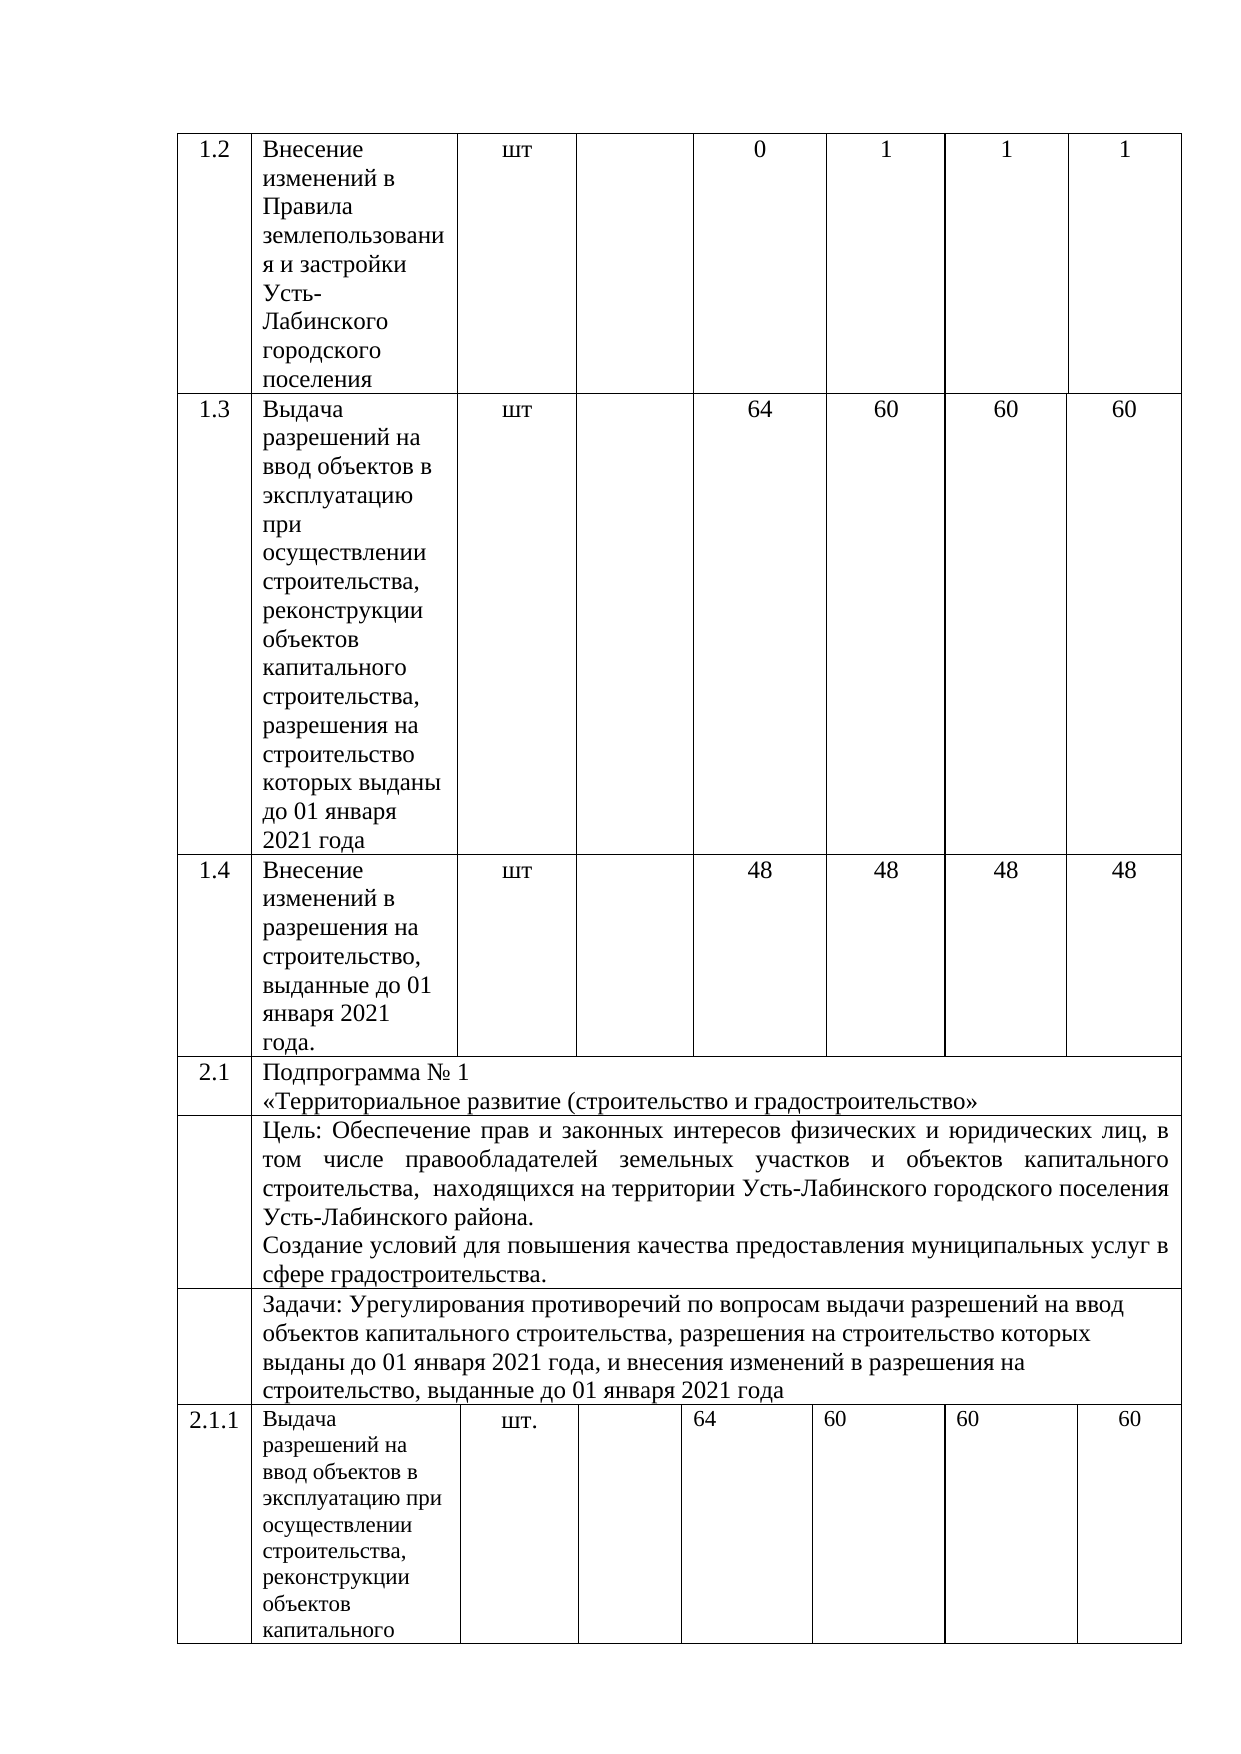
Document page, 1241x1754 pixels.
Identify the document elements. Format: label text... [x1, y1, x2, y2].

table_cell 48 [1067, 855, 1181, 1056]
table_cell [178, 1289, 251, 1404]
table_cell 1.2 [178, 134, 251, 393]
table_cell 60 [827, 394, 944, 854]
table_cell 1 [827, 134, 944, 393]
table_cell 64 [694, 394, 826, 854]
table_cell [579, 1405, 681, 1642]
table_cell шт [458, 394, 576, 854]
table_cell шт. [461, 1405, 578, 1642]
table_cell Подпрограмма № 1 «Территориальное развитие (строительство и градостроительство» [252, 1057, 1181, 1114]
table_cell [577, 134, 693, 393]
table_cell 2.1.1 [178, 1405, 251, 1642]
table_cell 2.1 [178, 1057, 251, 1114]
table_cell 60 [1067, 394, 1181, 854]
table_cell Внесение изменений в разрешения на строительство, выданные до 01 января 2021 года. [252, 855, 457, 1056]
table_cell 1.3 [178, 394, 251, 854]
table_cell шт [458, 855, 576, 1056]
table_cell Внесение изменений в Правила землепользования и застройки Усть-Лабинского городского поселения [252, 134, 457, 393]
table_cell 60 [813, 1405, 944, 1642]
table_cell Цель: Обеспечение прав и законных интересов физических и юридических лиц, в том числе правообладателей земельных участков и объектов капитального строительства, находящихся на территории Усть-Лабинского городского поселения Усть-Лабинского района. Создание условий для повышения качества предоставления муниципальных услуг в сфере градостроительства. [252, 1116, 1181, 1288]
table_cell шт [458, 134, 576, 393]
table_cell 1 [946, 134, 1068, 393]
table_cell 60 [946, 1405, 1077, 1642]
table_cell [252, 1405, 460, 1642]
table_cell 48 [827, 855, 944, 1056]
table_cell [577, 855, 693, 1056]
table_cell Задачи: Урегулирования противоречий по вопросам выдачи разрешений на ввод объектов капитального строительства, разрешения на строительство которых выданы до 01 января 2021 года, и внесения изменений в разрешения на строительство, выданные до 01 января 2021 года [252, 1289, 1181, 1404]
table_cell 60 [946, 394, 1066, 854]
table_cell 1 [1069, 134, 1181, 393]
table_cell 1.4 [178, 855, 251, 1056]
table_cell 64 [682, 1405, 812, 1642]
table_cell 48 [694, 855, 826, 1056]
table_cell 60 [1078, 1405, 1181, 1642]
table_cell 0 [694, 134, 826, 393]
table_cell 48 [946, 855, 1066, 1056]
table_cell [577, 394, 693, 854]
table_cell [178, 1116, 251, 1288]
